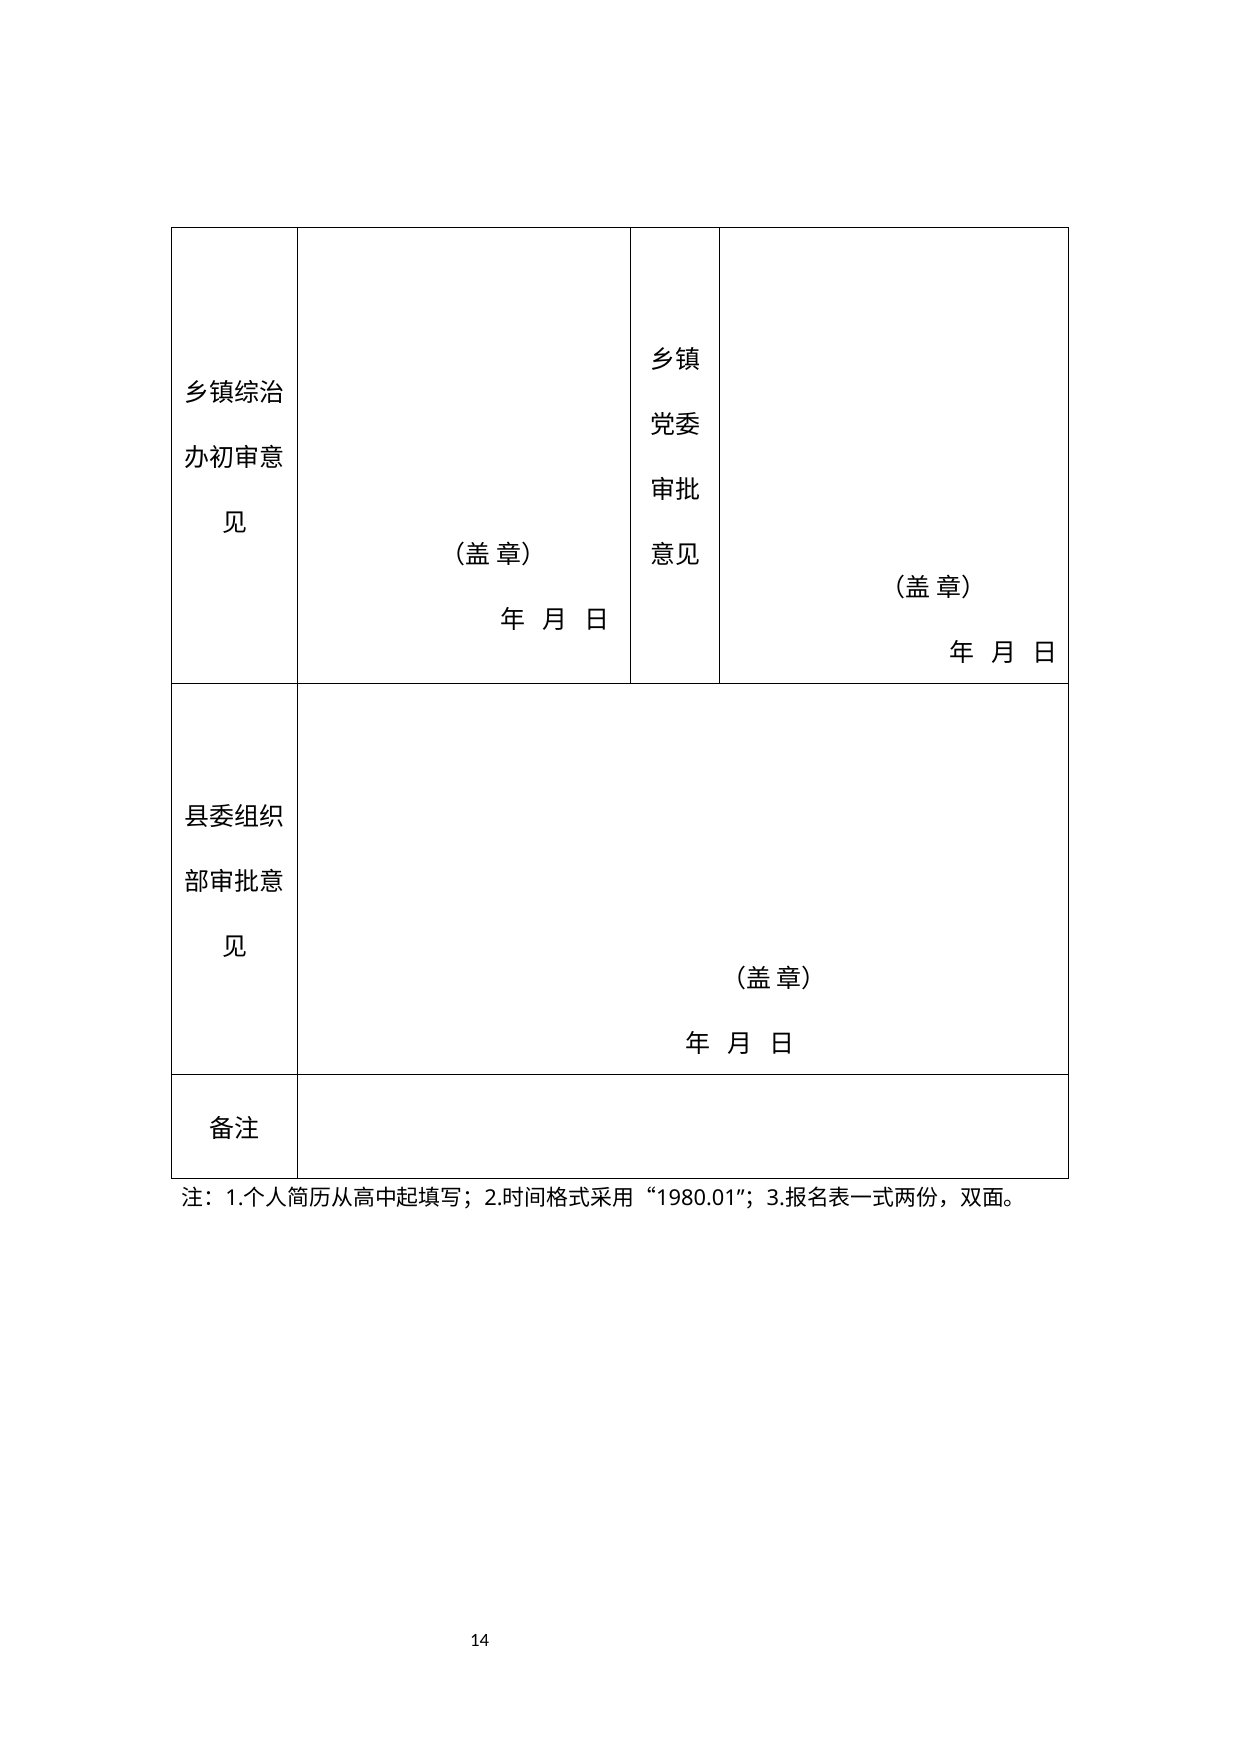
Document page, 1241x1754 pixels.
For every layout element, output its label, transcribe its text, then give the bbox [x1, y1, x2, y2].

table_cell [298, 1075, 1068, 1178]
table_cell 乡镇党委 审批意见 [631, 228, 719, 683]
table_cell （盖 章） 年 月 日 [298, 228, 630, 683]
table_cell （盖 章） 年 月 日 [720, 228, 1068, 683]
table_cell （盖 章） 年 月 日 [298, 684, 1068, 1074]
table_cell 乡镇综治办初审意见 [172, 228, 297, 683]
table_cell 备注 [172, 1075, 297, 1178]
text 注：1.个人简历从高中起填写；2.时间格式采用“1980.01”；3.报名表一式两份，双面。 [159, 1179, 1081, 1212]
table_cell 县委组织部审批意见 [172, 684, 297, 1074]
